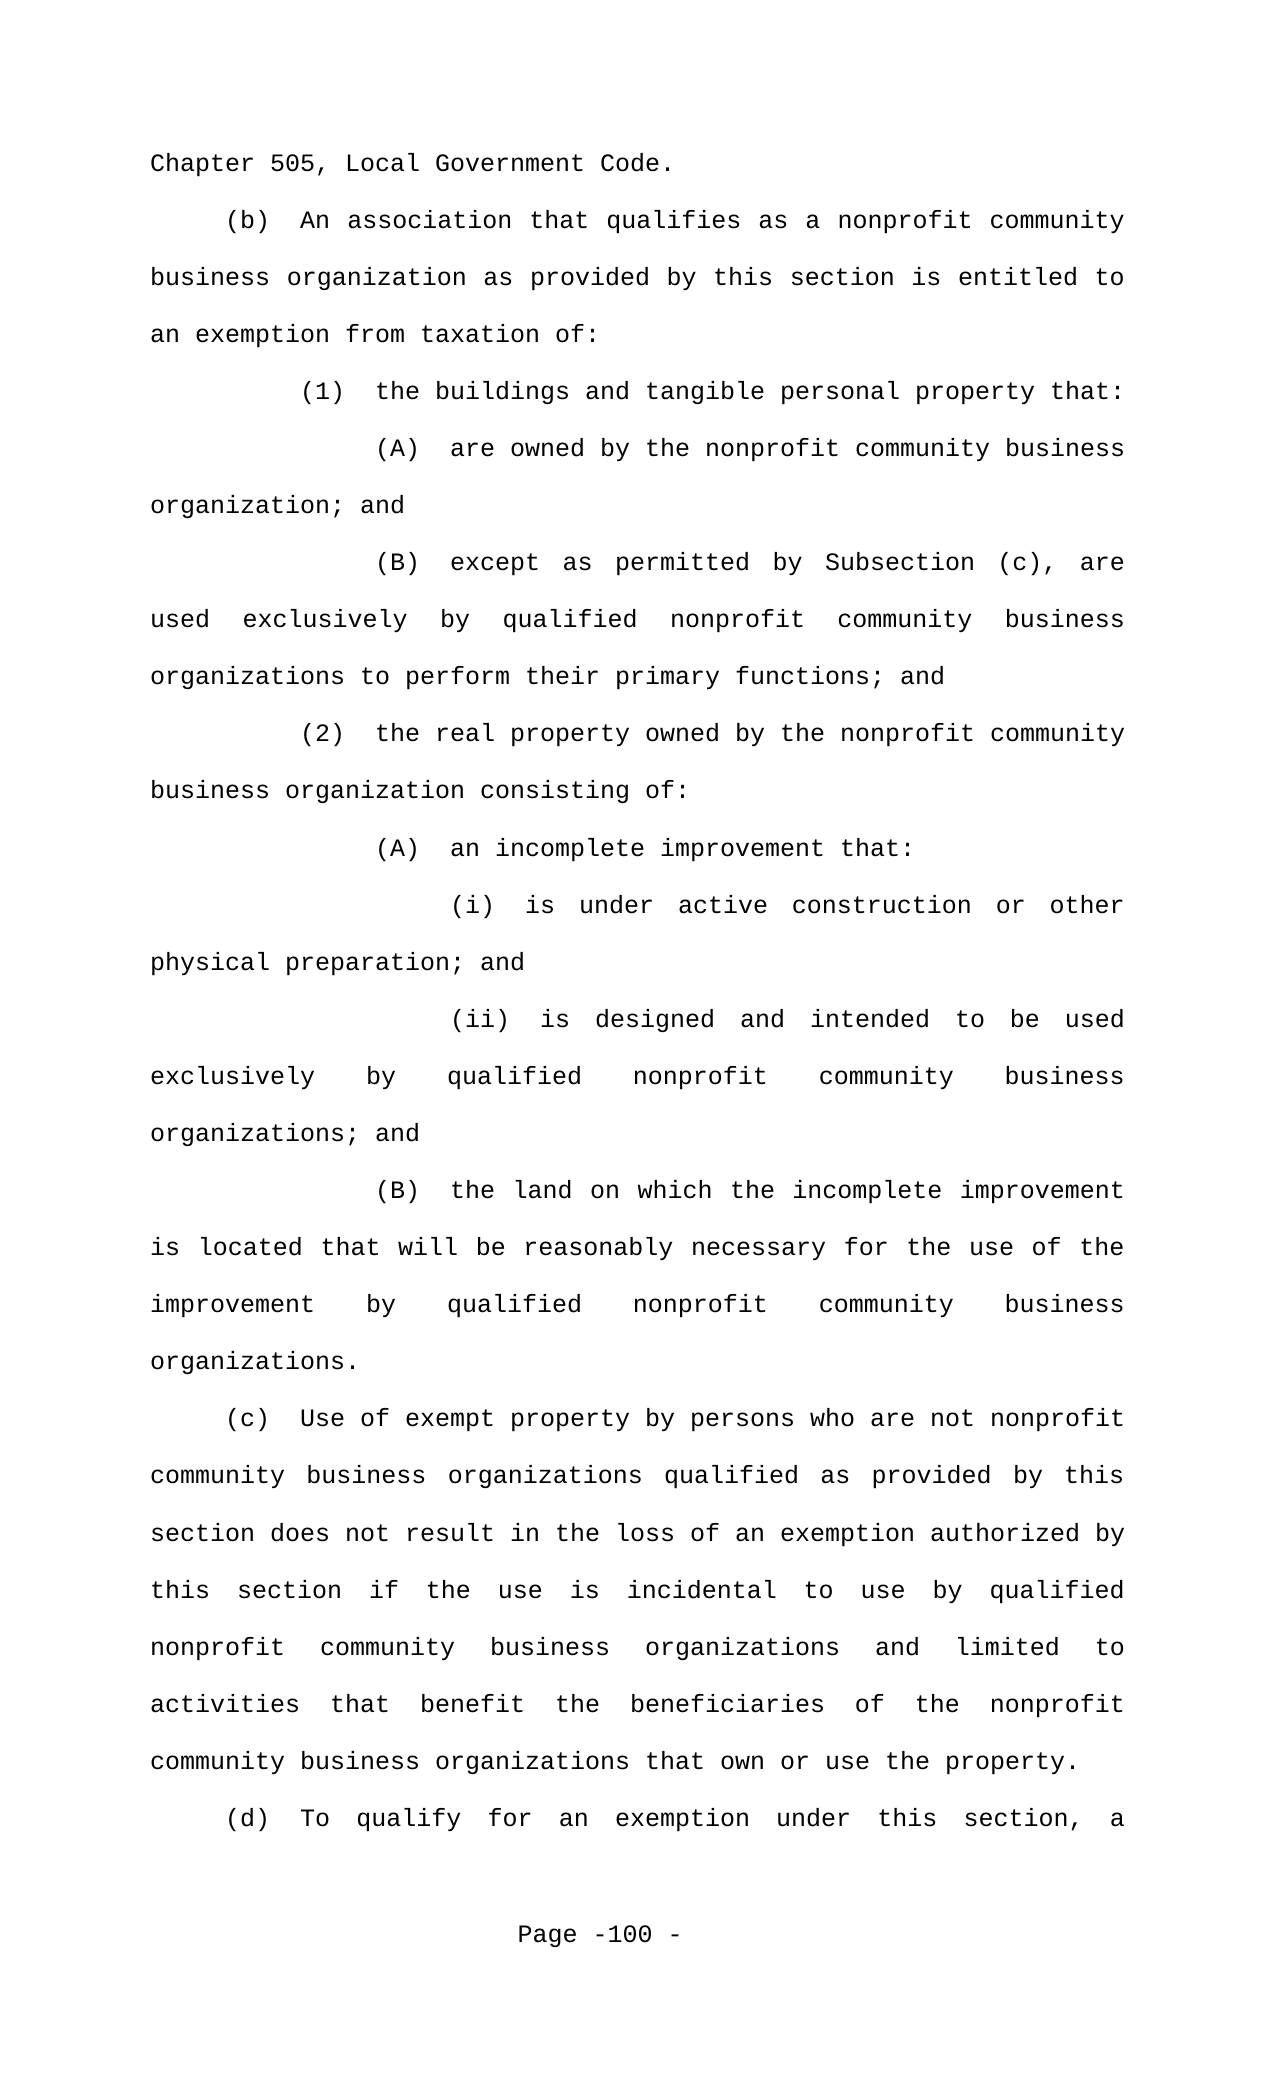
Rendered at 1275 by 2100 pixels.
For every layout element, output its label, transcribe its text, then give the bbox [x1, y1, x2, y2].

text (1) the buildings and tangible personal property that: [150, 378, 1125, 407]
text (ii) is designed and intended to be used exclusively by qualified nonprofit community business organizations; and [150, 1006, 1125, 1149]
text (A) are owned by the nonprofit community business organization; and [150, 435, 1125, 521]
text (c) Use of exempt property by persons who are not nonprofit community business organizations qualified as provided by this section does not result in the loss of an exemption authorized by this section if the use is incidental to use by qualified nonprofit community business organizations and limited to activities that benefit the beneficiaries of the nonprofit community business organizations that own or use the property. [150, 1406, 1125, 1777]
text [150, 150, 1125, 178]
text (2) the real property owned by the nonprofit community business organization consisting of: [150, 721, 1125, 806]
text (b) An association that qualifies as a nonprofit community business organization as provided by this section is entitled to an exemption from taxation of: [150, 207, 1125, 350]
text (i) is under active construction or other physical preparation; and [150, 892, 1125, 978]
text (A) an incomplete improvement that: [150, 835, 1125, 863]
text (B) the land on which the incomplete improvement is located that will be reasonably necessary for the use of the improvement by qualified nonprofit community business organizations. [150, 1177, 1125, 1377]
text (B) except as permitted by Subsection (c), are used exclusively by qualified nonprofit community business organizations to perform their primary functions; and [150, 549, 1125, 692]
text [150, 1805, 1125, 1834]
